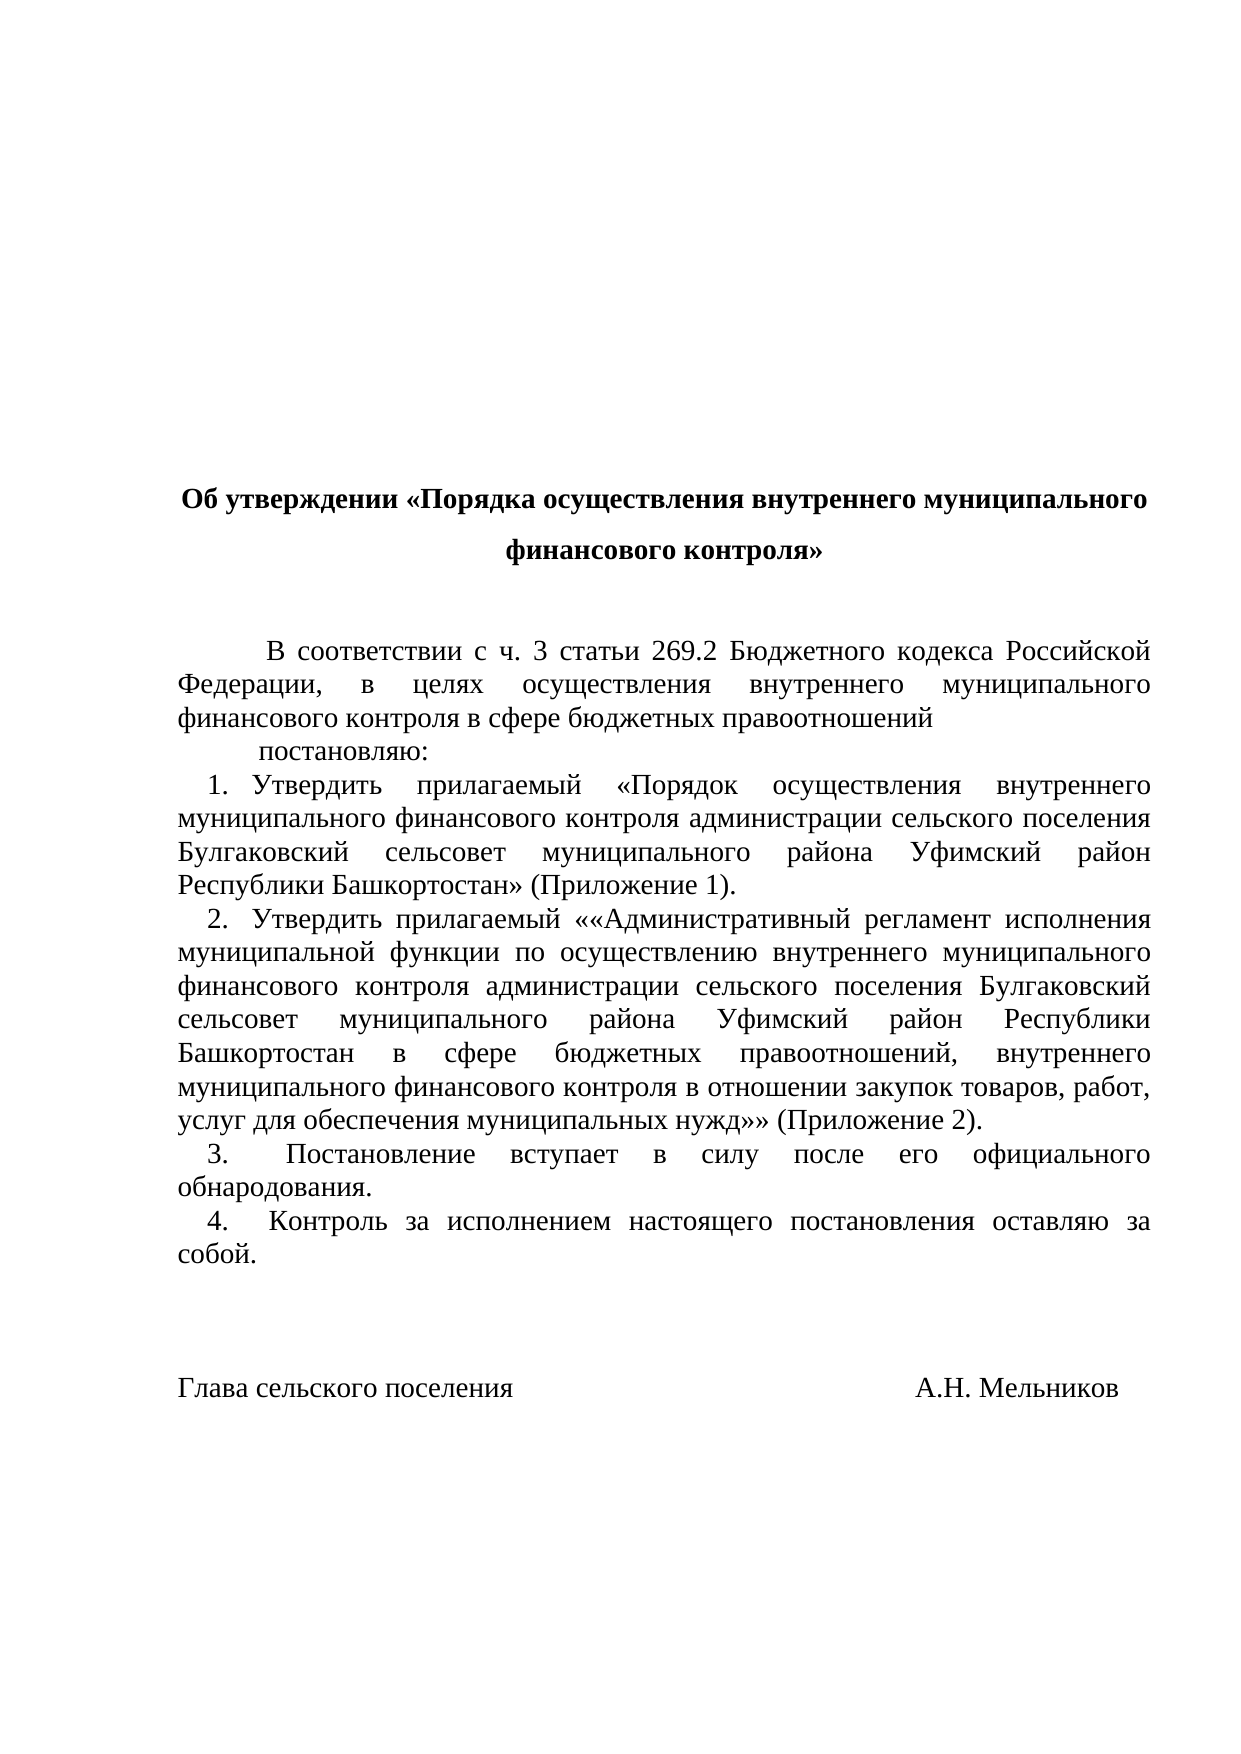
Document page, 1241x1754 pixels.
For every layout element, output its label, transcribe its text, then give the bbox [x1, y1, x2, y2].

text В соответствии с ч. 3 статьи 269.2 Бюджетного кодекса Российской Федерации, в целях осуществления внутреннего муниципального финансового контроля в сфере бюджетных правоотношений [177, 633, 1152, 733]
list Контроль за исполнением настоящего постановления оставляю за собой. [177, 1203, 1152, 1270]
text Об утверждении «Порядка осуществления внутреннего муниципального финансового контроля» [177, 482, 1152, 566]
text постановляю: [177, 733, 1152, 767]
list Утвердить прилагаемый ««Административный регламент исполнения муниципальной функции по осуществлению внутреннего муниципального финансового контроля администрации сельского поселения Булгаковский сельсовет муниципального района Уфимский район Республики Башкортостан в сфере бюджетных правоотношений, внутреннего муниципального финансового контроля в отношении закупок товаров, работ, услуг для обеспечения муниципальных нужд»» (Приложение 2). [177, 901, 1152, 1136]
list Утвердить прилагаемый «Порядок осуществления внутреннего муниципального финансового контроля администрации сельского поселения Булгаковский сельсовет муниципального района Уфимский район Республики Башкортостан» (Приложение 1). [177, 767, 1152, 901]
text Глава сельского поселения А.Н. Мельников [177, 1371, 1152, 1404]
list Постановление вступает в силу после его официального обнародования. [177, 1136, 1152, 1203]
